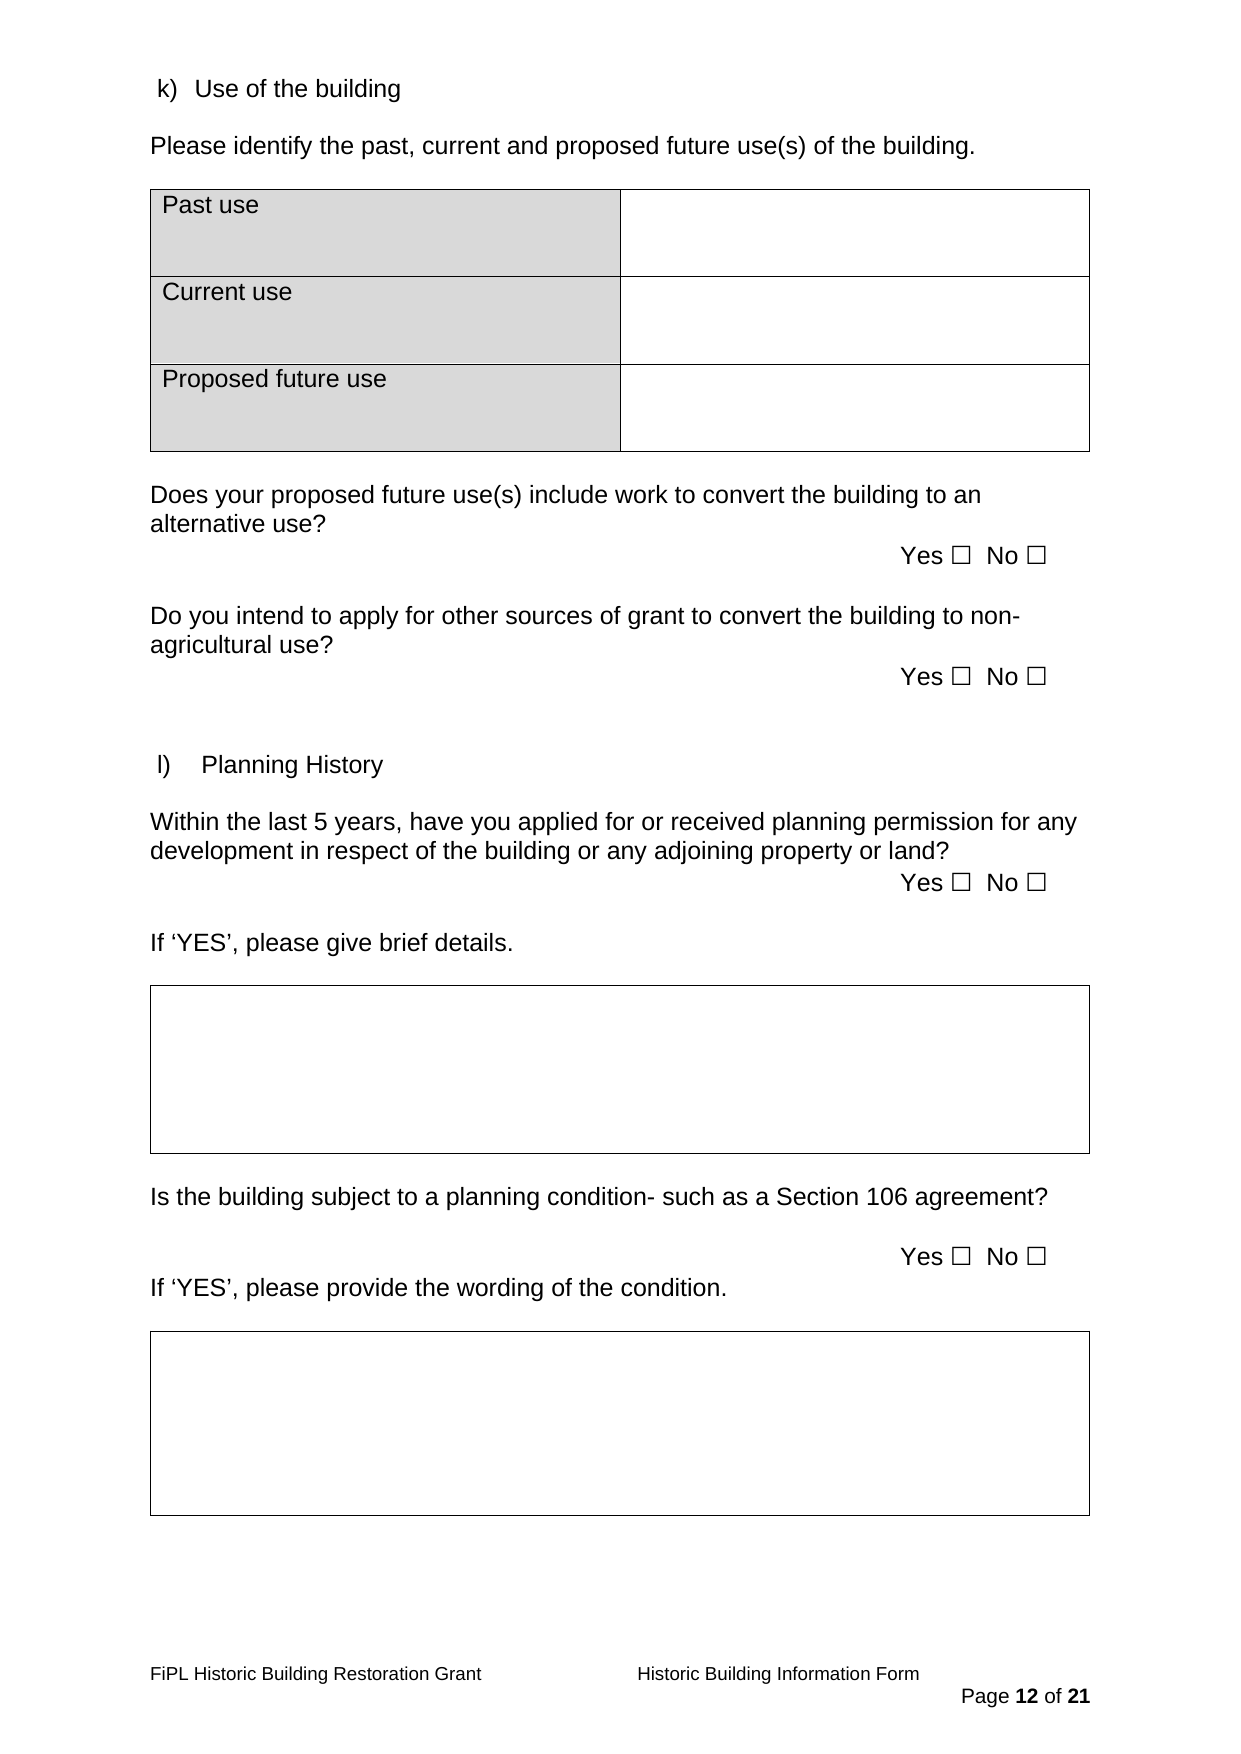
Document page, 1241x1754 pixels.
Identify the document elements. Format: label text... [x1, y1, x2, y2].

table_cell [621, 277, 1089, 363]
table_cell Proposed future use [151, 365, 620, 451]
text Within the last 5 years, have you applied for or received planning permission for any development in respect of the building or any adjoining property or land? [150, 807, 1090, 865]
text Yes No [825, 865, 1090, 899]
table_header [151, 986, 1089, 1152]
text Does your proposed future use(s) include work to convert the building to an alternative use? [150, 481, 1090, 538]
table_cell Current use [151, 277, 620, 363]
table_cell [621, 365, 1089, 451]
text Do you intend to apply for other sources of grant to convert the building to non-agricultural use? [150, 601, 1090, 658]
text Yes No [825, 1239, 1090, 1273]
text Is the building subject to a planning condition- such as a Section 106 agreement? [150, 1182, 1090, 1211]
text If ‘YES’, please give brief details. [150, 928, 1090, 956]
text Yes No [900, 538, 1090, 572]
table_header Past use [151, 190, 620, 276]
table_header [151, 1332, 1089, 1515]
text Please identify the past, current and proposed future use(s) of the building. [150, 131, 1090, 160]
list Planning History [157, 750, 1090, 779]
table_header [621, 190, 1089, 276]
text If ‘YES’, please provide the wording of the condition. [150, 1273, 1090, 1302]
list Use of the building [157, 74, 1090, 103]
text Yes No [825, 658, 1090, 692]
